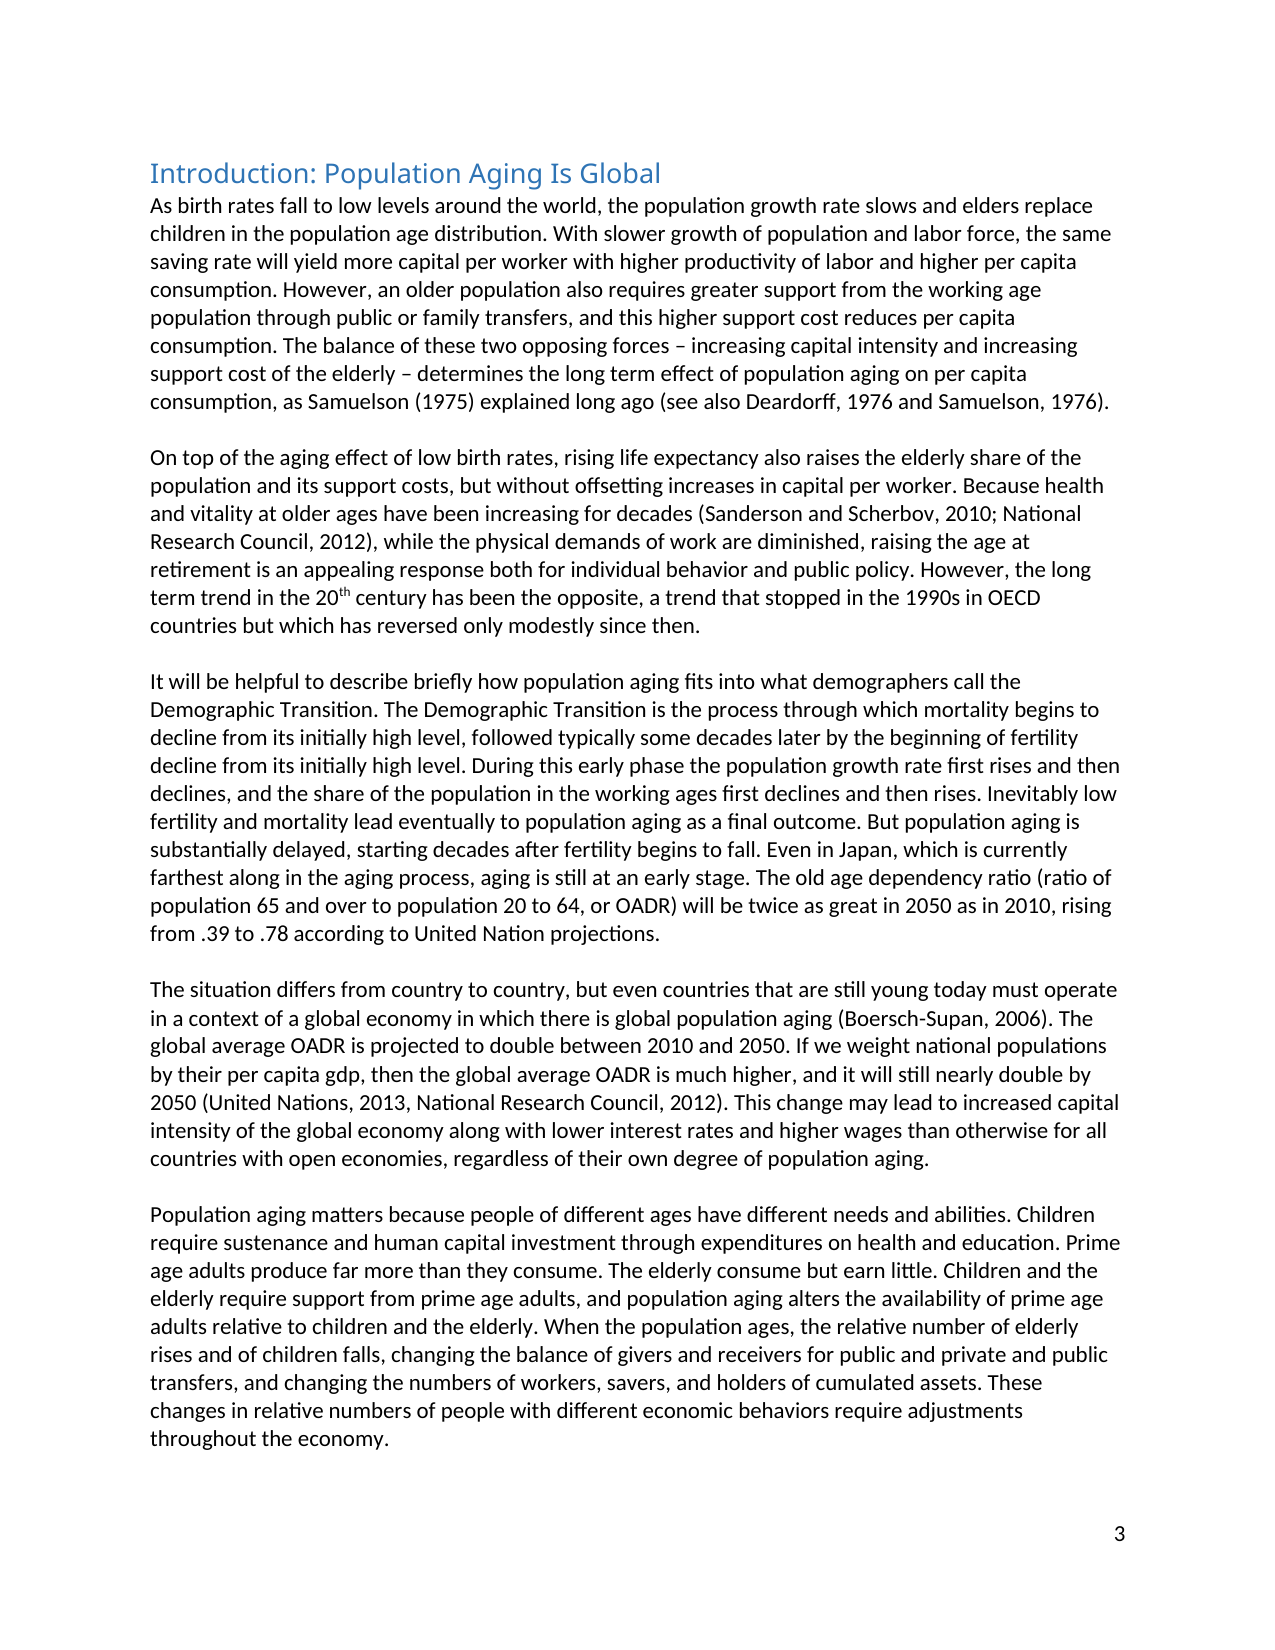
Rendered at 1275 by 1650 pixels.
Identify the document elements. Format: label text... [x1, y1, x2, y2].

list On top of the aging effect of low birth rates, rising life expectancy also raises the elderly share of the population and its support costs, but without offsetting increases in capital per worker. Because health and vitality at older ages have been increasing for decades (Sanderson and Scherbov, 2010; National Research Council, 2012), while the physical demands of work are diminished, raising the age at retirement is an appealing response both for individual behavior and public policy. However, the long term trend in the 20th century has been the opposite, a trend that stopped in the 1990s in OECD countries but which has reversed only modestly since then. [150, 443, 1125, 639]
list The situation differs from country to country, but even countries that are still young today must operate in a context of a global economy in which there is global population aging (Boersch-Supan, 2006). The global average OADR is projected to double between 2010 and 2050. If we weight national populations by their per capita gdp, then the global average OADR is much higher, and it will still nearly double by 2050 (United Nations, 2013, National Research Council, 2012). This change may lead to increased capital intensity of the global economy along with lower interest rates and higher wages than otherwise for all countries with open economies, regardless of their own degree of population aging. [150, 976, 1125, 1172]
list As birth rates fall to low levels around the world, the population growth rate slows and elders replace children in the population age distribution. With slower growth of population and labor force, the same saving rate will yield more capital per worker with higher productivity of labor and higher per capita consumption. However, an older population also requires greater support from the working age population through public or family transfers, and this higher support cost reduces per capita consumption. The balance of these two opposing forces – increasing capital intensity and increasing support cost of the elderly – determines the long term effect of population aging on per capita consumption, as Samuelson (1975) explained long ago (see also Deardorff, 1976 and Samuelson, 1976). [150, 191, 1125, 415]
list Population aging matters because people of different ages have different needs and abilities. Children require sustenance and human capital investment through expenditures on health and education. Prime age adults produce far more than they consume. The elderly consume but earn little. Children and the elderly require support from prime age adults, and population aging alters the availability of prime age adults relative to children and the elderly. When the population ages, the relative number of elderly rises and of children falls, changing the balance of givers and receivers for public and private and public transfers, and changing the numbers of workers, savers, and holders of cumulated assets. These changes in relative numbers of people with different economic behaviors require adjustments throughout the economy. [150, 1200, 1125, 1452]
list It will be helpful to describe briefly how population aging fits into what demographers call the Demographic Transition. The Demographic Transition is the process through which mortality begins to decline from its initially high level, followed typically some decades later by the beginning of fertility decline from its initially high level. During this early phase the population growth rate first rises and then declines, and the share of the population in the working ages first declines and then rises. Inevitably low fertility and mortality lead eventually to population aging as a final outcome. But population aging is substantially delayed, starting decades after fertility begins to fall. Even in Japan, which is currently farthest along in the aging process, aging is still at an early stage. The old age dependency ratio (ratio of population 65 and over to population 20 to 64, or OADR) will be twice as great in 2050 as in 2010, rising from .39 to .78 according to United Nation projections. [150, 667, 1125, 948]
subtitle Introduction: Population Aging Is Global [150, 154, 1125, 191]
